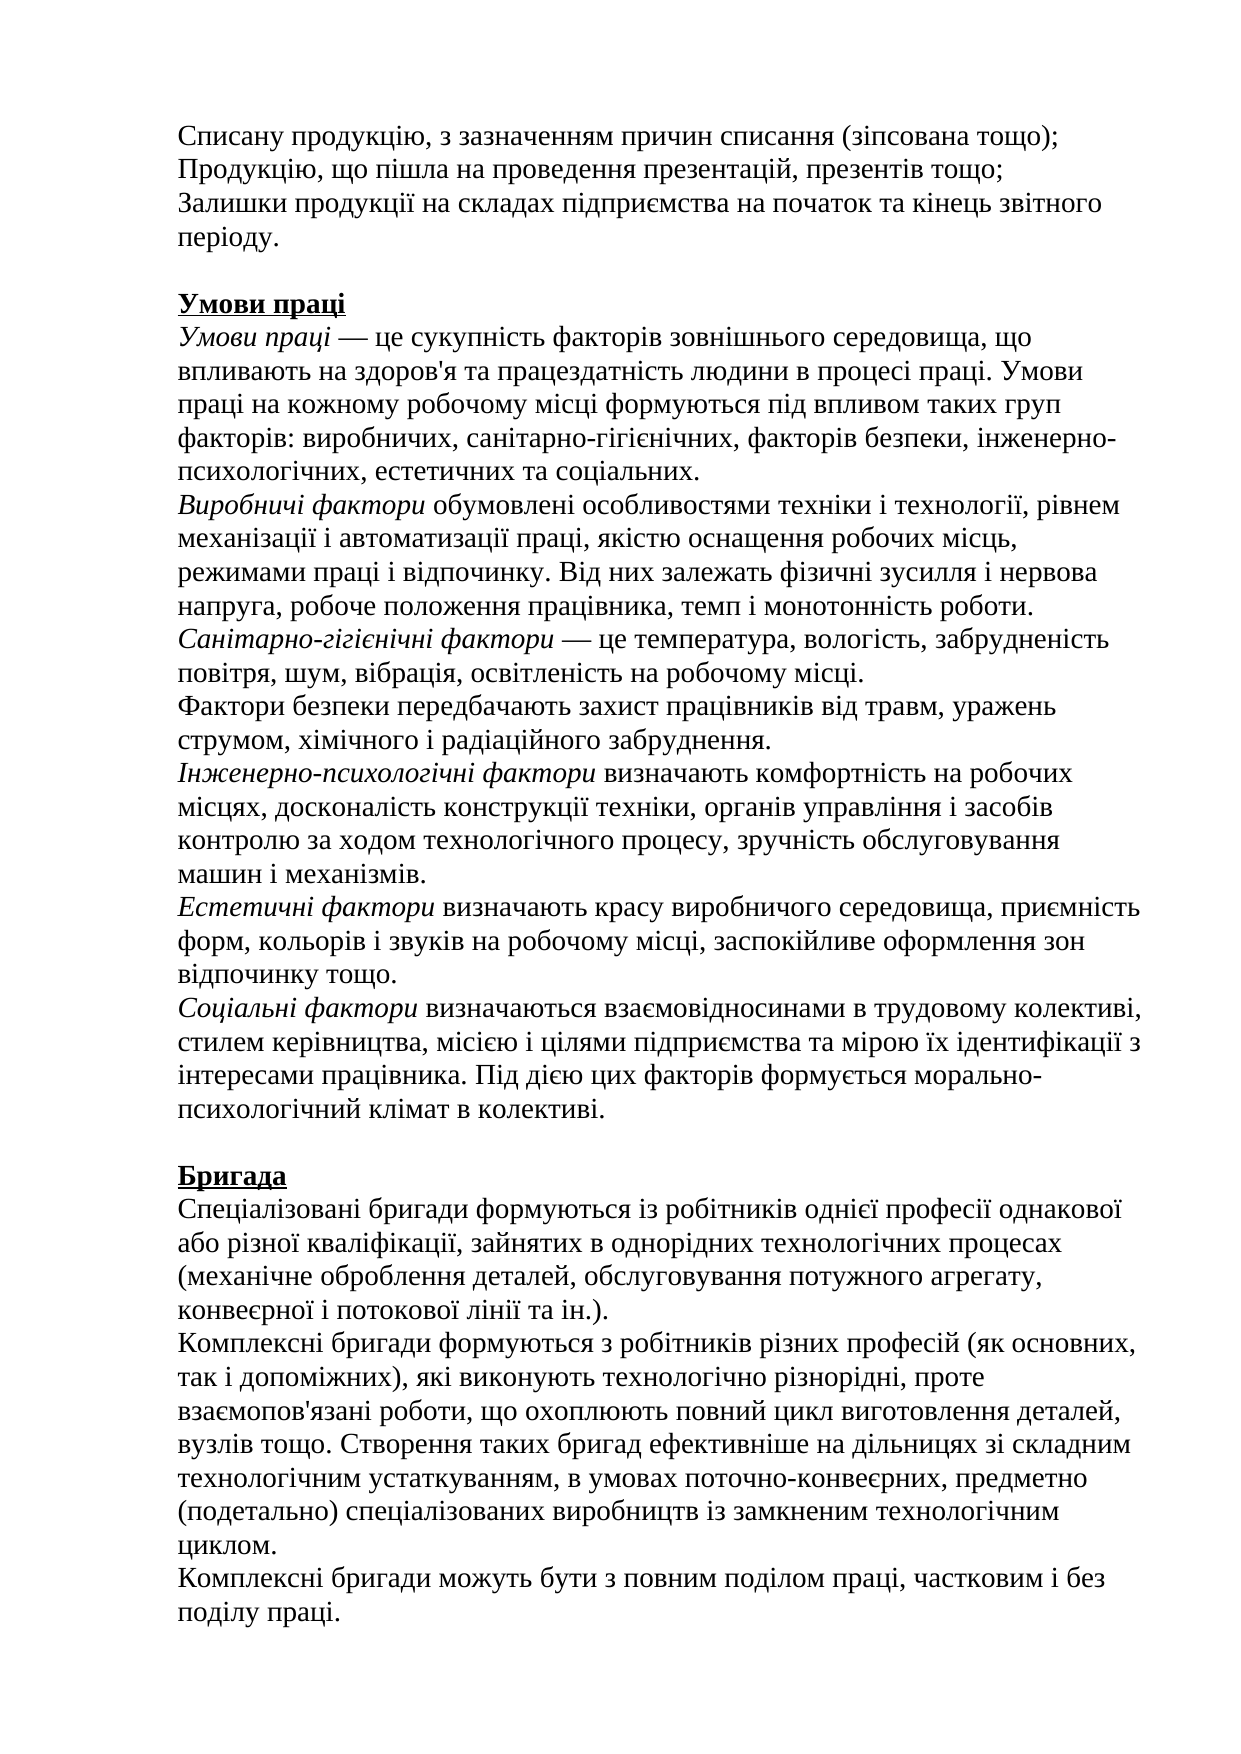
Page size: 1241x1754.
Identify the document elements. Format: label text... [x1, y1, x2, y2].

text Інженерно-психологічні фактори визначають комфортність на робочих місцях, досконалість конструкції техніки, органів управління і засобів контролю за ходом технологічного процесу, зручність обслуговування машин і механізмів. [177, 755, 1152, 889]
text Естетичні фактори визначають красу виробничого середовища, приємність форм, кольорів і звуків на робочому місці, заспокійливе оформлення зон відпочинку тощо. [177, 889, 1152, 990]
text Соціальні фактори визначаються взаємовідносинами в трудовому колективі, стилем керівництва, місією і цілями підприємства та мірою їх ідентифікації з інтересами працівника. Під дією цих факторів формується морально-психологічний клімат в колективі. [177, 990, 1152, 1124]
text Санітарно-гігієнічні фактори — це температура, вологість, забрудненість повітря, шум, вібрація, освітленість на робочому місці. [177, 621, 1152, 688]
text Комплексні бригади можуть бути з повним поділом праці, частковим і без поділу праці. [177, 1560, 1152, 1627]
text Спеціалізовані бригади формуються із робітників однієї професії однакової або різної кваліфікації, зайнятих в однорідних технологічних процесах (механічне оброблення деталей, обслуговування потужного агрегату, конвеєрної і потокової лінії та ін.). [177, 1191, 1152, 1326]
text Комплексні бригади формуються з робітників різних професій (як основних, так і допоміжних), які виконують технологічно різнорідні, проте взаємопов'язані роботи, що охоплюють повний цикл виготовлення деталей, вузлів тощо. Створення таких бригад ефективніше на дільницях зі складним технологічним устаткуванням, в умовах поточно-конвеєрних, предметно (подетально) спеціалізованих виробництв із замкненим технологічним циклом. [177, 1326, 1152, 1560]
text Виробничі фактори обумовлені особливостями техніки і технології, рівнем механізації і автоматизації праці, якістю оснащення робочих місць, режимами праці і відпочинку. Від них залежать фізичні зусилля і нервова напруга, робоче положення працівника, темп і монотонність роботи. [177, 487, 1152, 621]
text Продукцію, що пішла на проведення презентацій, презентів тощо; [177, 152, 1152, 185]
text Фактори безпеки передбачають захист працівників від травм, уражень струмом, хімічного і радіаційного забруднення. [177, 688, 1152, 755]
text Умови праці — це сукупність факторів зовнішнього середовища, що впливають на здоров'я та працездатність людини в процесі праці. Умови праці на кожному робочому місці формуються під впливом таких груп факторів: виробничих, санітарно-гігієнічних, факторів безпеки, інженерно-психологічних, естетичних та соціальних. [177, 319, 1152, 487]
text Списану продукцію, з зазначенням причин списання (зіпсована тощо); [177, 118, 1152, 152]
text Умови праці [177, 286, 1152, 319]
text Залишки продукції на складах підприємства на початок та кінець звітного періоду. [177, 185, 1152, 252]
text Бригада [177, 1158, 1152, 1191]
